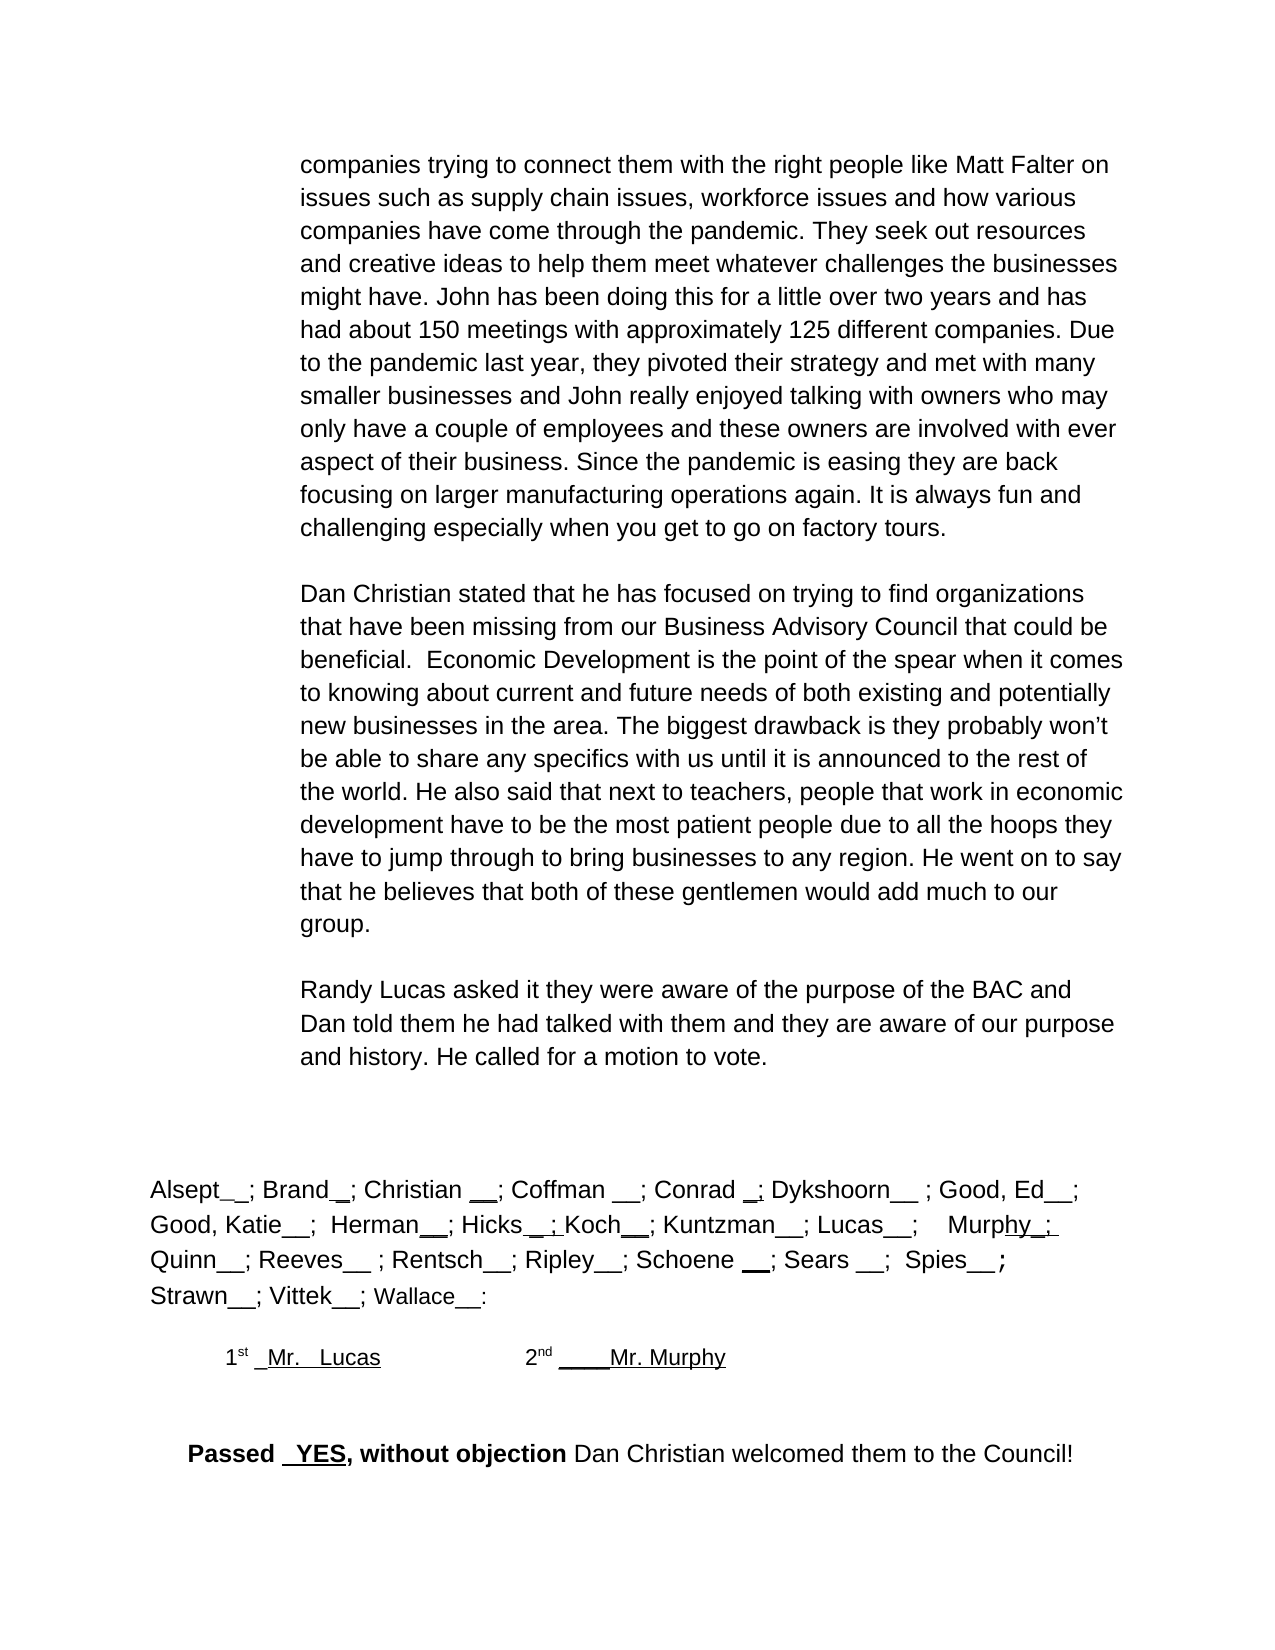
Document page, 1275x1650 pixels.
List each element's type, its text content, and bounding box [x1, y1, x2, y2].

text 1st _Mr. Lucas 2nd ____Mr. Murphy [225, 1344, 1125, 1371]
list Dan Christian stated that he has focused on trying to find organizations that have been missing from our Business Advisory Council that could be beneficial. Economic Development is the point of the spear when it comes to knowing about current and future needs of both existing and potentially new businesses in the area. The biggest drawback is they probably won’t be able to share any specifics with us until it is announced to the rest of the world. He also said that next to teachers, people that work in economic development have to be the most patient people due to all the hoops they have to jump through to bring businesses to any region. He went on to say that he believes that both of these gentlemen would add much to our group. [300, 579, 1125, 938]
list Randy Lucas asked it they were aware of the purpose of the BAC and Dan told them he had talked with them and they are aware of our purpose and history. He called for a motion to vote. [300, 976, 1125, 1070]
text Alsept__; Brand _; Christian __; Coffman __; Conrad _; Dykshoorn__ ; Good, Ed__; Good, Katie__; Herman__; Hicks _ ; Koch__; Kuntzman__; Lucas__; Murphy_; Quinn__; Reeves__ ; Rentsch__; Ripley__; Schoene __; Sears __; Spies__; Strawn__; Vittek__; Wallace__: [150, 1175, 1125, 1309]
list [300, 150, 1125, 542]
text Passed _YES, without objection Dan Christian welcomed them to the Council! [187, 1439, 1125, 1468]
